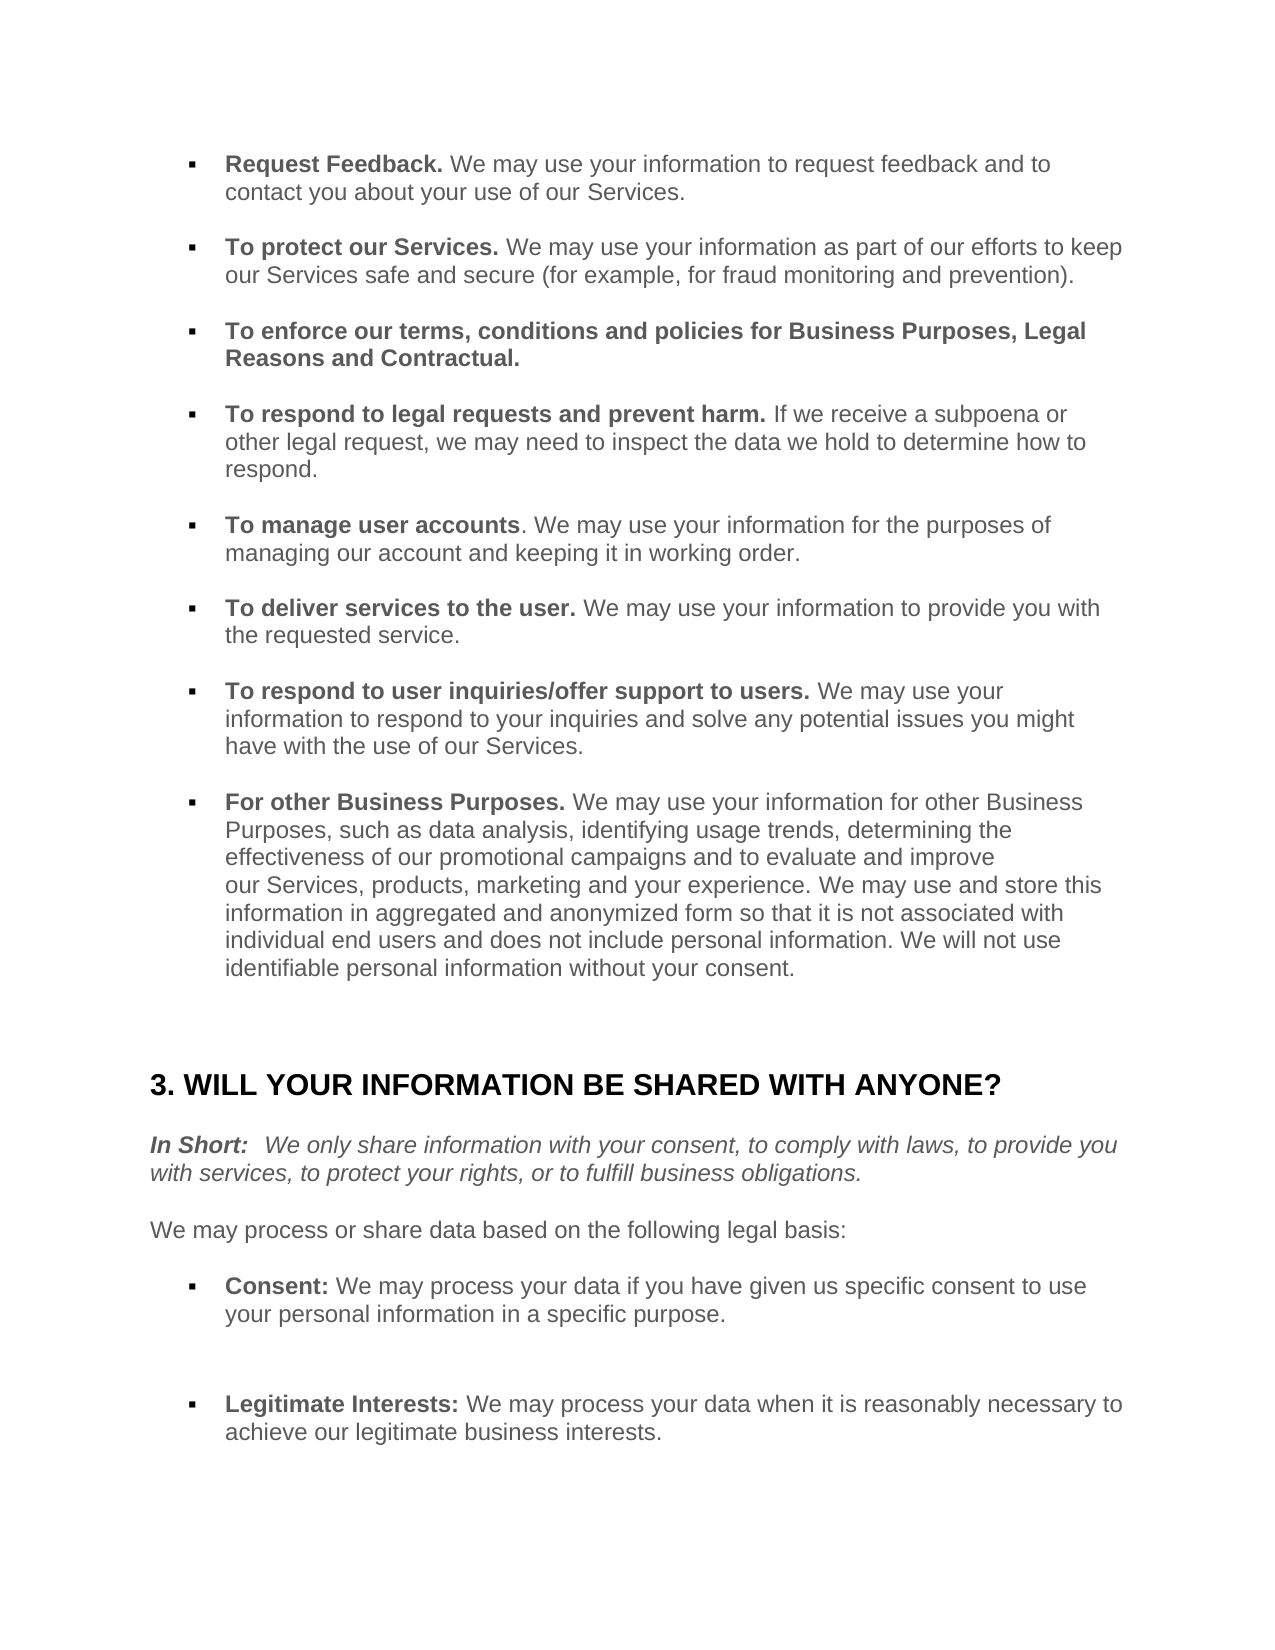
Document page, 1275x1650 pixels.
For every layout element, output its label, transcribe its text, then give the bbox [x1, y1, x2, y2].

list Consent: We may process your data if you have given us specific consent to use your personal information in a specific purpose. [187, 1272, 1125, 1390]
list To enforce our terms, conditions and policies for Business Purposes, Legal Reasons and Contractual. [187, 317, 1125, 372]
list To respond to user inquiries/offer support to users. We may use your information to respond to your inquiries and solve any potential issues you might have with the use of our Services. [187, 677, 1125, 760]
text We may process or share data based on the following legal basis: [150, 1216, 1125, 1243]
list To protect our Services. We may use your information as part of our efforts to keep our Services safe and secure (for example, for fraud monitoring and prevention). [187, 233, 1125, 288]
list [187, 1390, 1125, 1446]
text In Short: We only share information with your consent, to comply with laws, to provide you with services, to protect your rights, or to fulfill business obligations. [150, 1131, 1125, 1186]
list To respond to legal requests and prevent harm. If we receive a subpoena or other legal request, we may need to inspect the data we hold to determine how to respond. [187, 400, 1125, 483]
list For other Business Purposes. We may use your information for other Business Purposes, such as data analysis, identifying usage trends, determining the effectiveness of our promotional campaigns and to evaluate and improve our Services, products, marketing and your experience. We may use and store this information in aggregated and anonymized form so that it is not associated with individual end users and does not include personal information. We will not use identifiable personal information without your consent. [187, 788, 1125, 981]
list Request Feedback. We may use your information to request feedback and to contact you about your use of our Services. [187, 150, 1125, 205]
text 3. WILL YOUR INFORMATION BE SHARED WITH ANYONE? [150, 1067, 1125, 1102]
list To manage user accounts. We may use your information for the purposes of managing our account and keeping it in working order. [187, 511, 1125, 594]
list To deliver services to the user. We may use your information to provide you with the requested service. [187, 594, 1125, 649]
